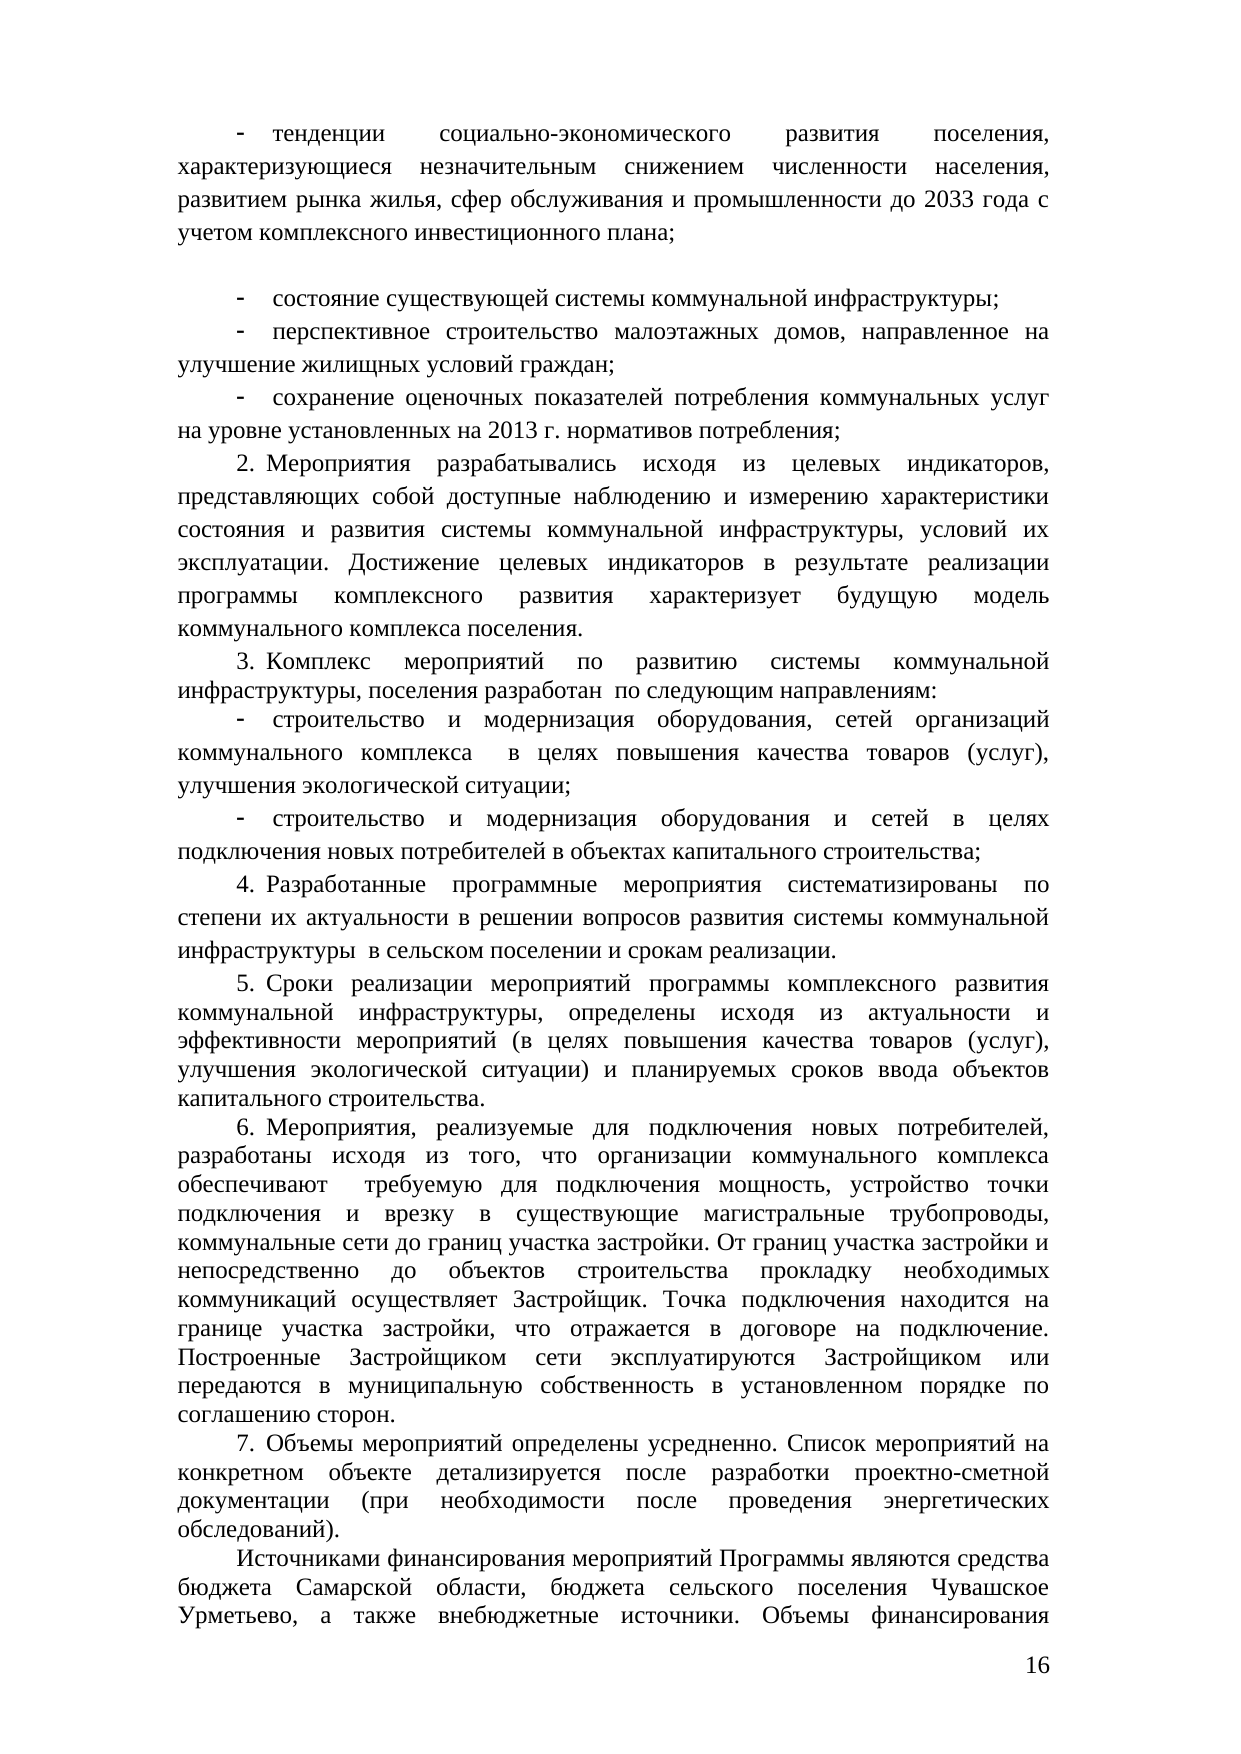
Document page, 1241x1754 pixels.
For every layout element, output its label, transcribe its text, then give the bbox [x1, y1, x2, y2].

list строительство и модернизация оборудования, сетей организаций коммунального комплекса в целях повышения качества товаров (услуг), улучшения экологической ситуации; [177, 704, 1050, 799]
list Мероприятия, реализуемые для подключения новых потребителей, разработаны исходя из того, что организации коммунального комплекса обеспечивают требуемую для подключения мощность, устройство точки подключения и врезку в существующие магистральные трубопроводы, коммунальные сети до границ участка застройки. От границ участка застройки и непосредственно до объектов строительства прокладку необходимых коммуникаций осуществляет Застройщик. Точка подключения находится на границе участка застройки, что отражается в договоре на подключение. Построенные Застройщиком сети эксплуатируются Застройщиком или передаются в муниципальную собственность в установленном порядке по соглашению сторон. [177, 1112, 1050, 1428]
list Объемы мероприятий определены усредненно. Список мероприятий на конкретном объекте детализируется после разработки проектно-сметной документации (при необходимости после проведения энергетических обследований). [177, 1428, 1050, 1543]
list строительство и модернизация оборудования и сетей в целях подключения новых потребителей в объектах капитального строительства; [177, 803, 1050, 865]
list состояние существующей системы коммунальной инфраструктуры; [177, 283, 1050, 312]
list Мероприятия разрабатывались исходя из целевых индикаторов, представляющих собой доступные наблюдению и измерению характеристики состояния и развития системы коммунальной инфраструктуры, условий их эксплуатации. Достижение целевых индикаторов в результате реализации программы комплексного развития характеризует будущую модель коммунального комплекса поселения. [177, 448, 1050, 642]
list Сроки реализации мероприятий программы комплексного развития коммунальной инфраструктуры, определены исходя из актуальности и эффективности мероприятий (в целях повышения качества товаров (услуг), улучшения экологической ситуации) и планируемых сроков ввода объектов капитального строительства. [177, 968, 1050, 1112]
list перспективное строительство малоэтажных домов, направленное на улучшение жилищных условий граждан; [177, 316, 1050, 378]
list Комплекс мероприятий по развитию системы коммунальной инфраструктуры, поселения разработан по следующим направлениям: [177, 646, 1050, 704]
list тенденции социально-экономического развития поселения, характеризующиеся незначительным снижением численности населения, развитием рынка жилья, сфер обслуживания и промышленности до 2033 года с учетом комплексного инвестиционного плана; [177, 118, 1050, 246]
list Разработанные программные мероприятия систематизированы по степени их актуальности в решении вопросов развития системы коммунальной инфраструктуры в сельском поселении и срокам реализации. [177, 869, 1050, 964]
list сохранение оценочных показателей потребления коммунальных услуг на уровне установленных на . нормативов потребления; [177, 382, 1050, 444]
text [177, 1543, 1050, 1629]
